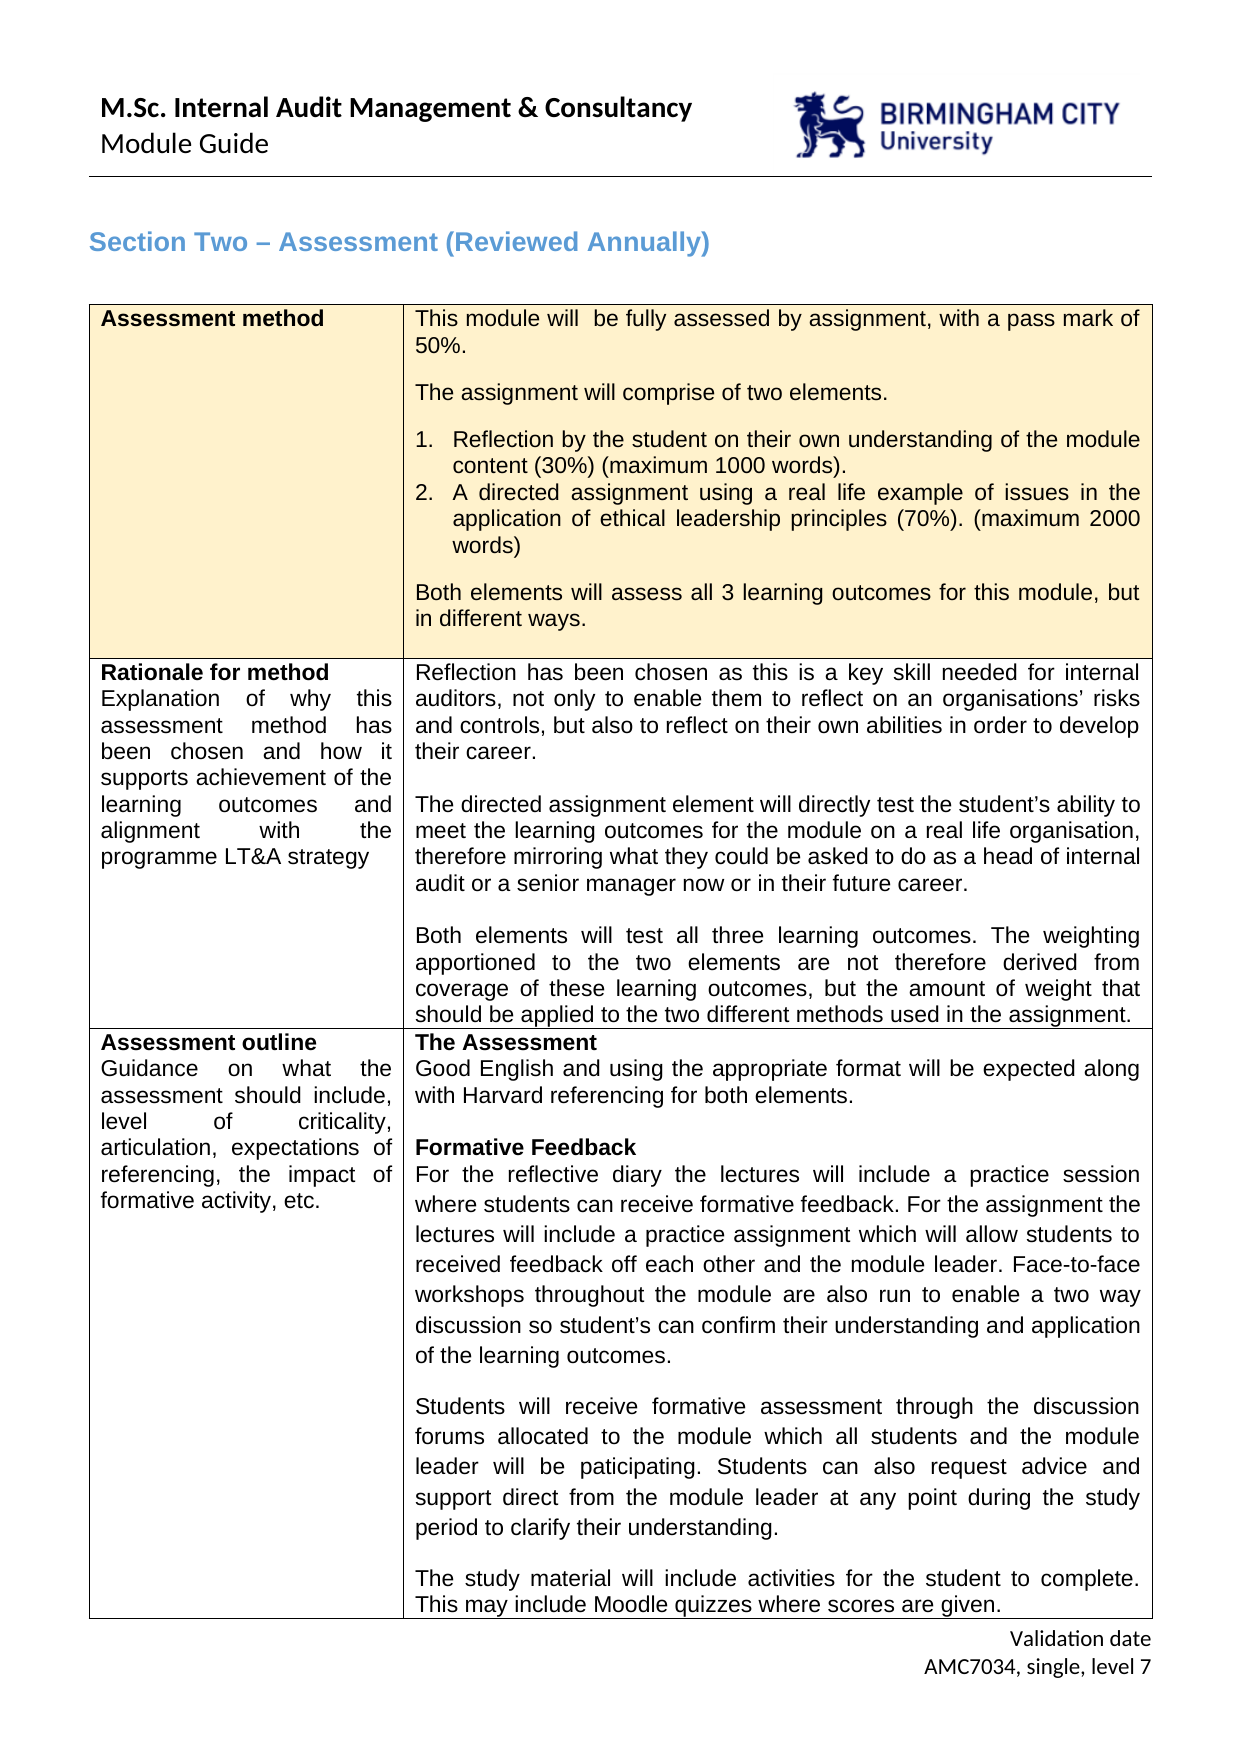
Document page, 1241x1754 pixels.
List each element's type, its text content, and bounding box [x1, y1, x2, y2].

table_cell Assessment outline Guidance on what the assessment should include, level of criticality, articulation, expectations of referencing, the impact of formative activity, etc. [90, 1029, 403, 1617]
table_cell Reflection has been chosen as this is a key skill needed for internal auditors, not only to enable them to reflect on an organisations’ risks and controls, but also to reflect on their own abilities in order to develop their career. The directed assignment element will directly test the student’s ability to meet the learning outcomes for the module on a real life organisation, therefore mirroring what they could be asked to do as a head of internal audit or a senior manager now or in their future career. Both elements will test all three learning outcomes. The weighting apportioned to the two elements are not therefore derived from coverage of these learning outcomes, but the amount of weight that should be applied to the two different methods used in the assignment. [404, 659, 1152, 1028]
table_header This module will be fully assessed by assignment, with a pass mark of 50%. The assignment will comprise of two elements. Reflection by the student on their own understanding of the module content (30%) (maximum 1000 words). A directed assignment using a real life example of issues in the application of ethical leadership principles (70%). (maximum 2000 words) Both elements will assess all 3 learning outcomes for this module, but in different ways. [404, 305, 1152, 658]
table_cell Rationale for method Explanation of why this assessment method has been chosen and how it supports achievement of the learning outcomes and alignment with the programme LT&A strategy [90, 659, 403, 1028]
subtitle Section Two – Assessment (Reviewed Annually) [89, 226, 1152, 257]
picture [772, 73, 1141, 176]
table_header Assessment method [90, 305, 403, 658]
table_cell The Assessment Good English and using the appropriate format will be expected along with Harvard referencing for both elements. Formative Feedback For the reflective diary the lectures will include a practice session where students can receive formative feedback. For the assignment the lectures will include a practice assignment which will allow students to received feedback off each other and the module leader. Face-to-face workshops throughout the module are also run to enable a two way discussion so student’s can confirm their understanding and application of the learning outcomes. Students will receive formative assessment through the discussion forums allocated to the module which all students and the module leader will be paticipating. Students can also request advice and support direct from the module leader at any point during the study period to clarify their understanding. The study material will include activities for the student to complete. This may include Moodle quizzes where scores are given. [404, 1029, 1152, 1617]
